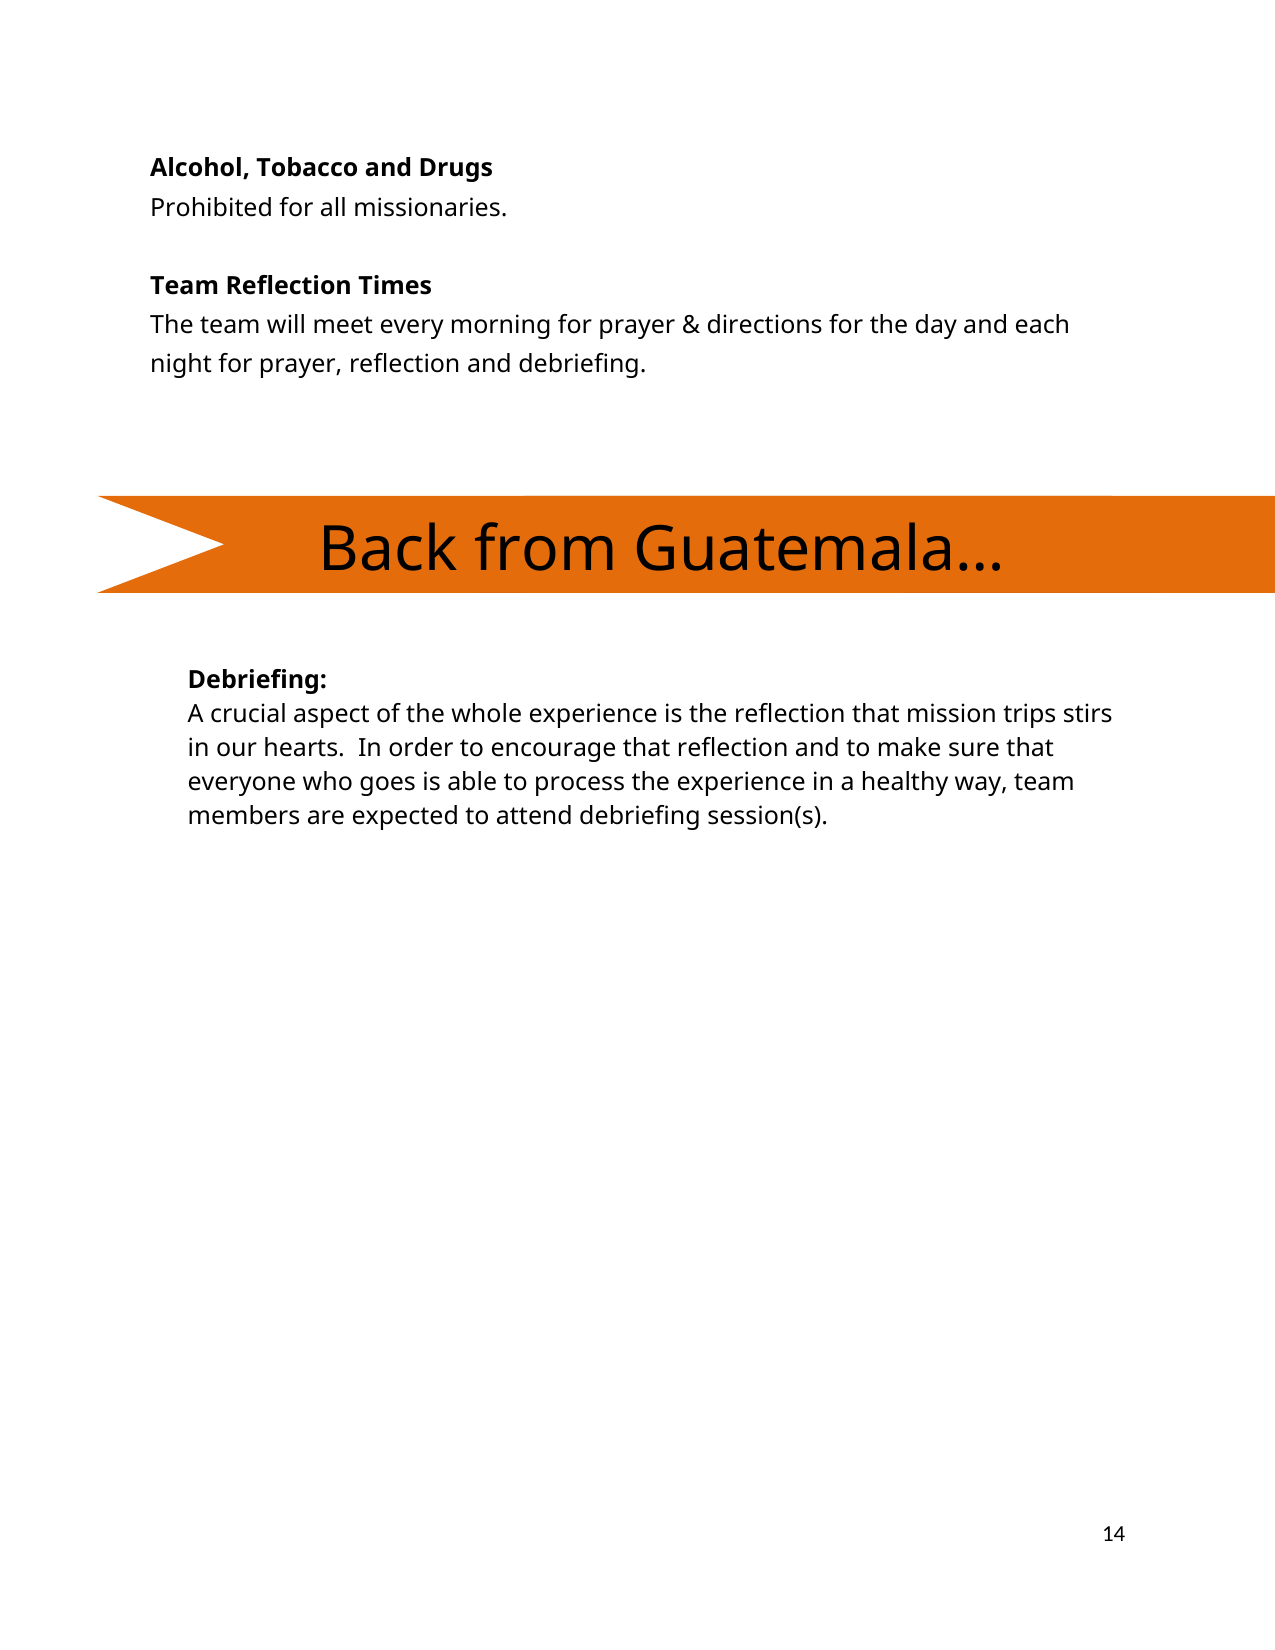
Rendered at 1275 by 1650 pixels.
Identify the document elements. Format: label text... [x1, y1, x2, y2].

text Prohibited for all missionaries. [150, 189, 1125, 223]
list Debriefing: [187, 661, 1125, 696]
text Back from Guatemala… [150, 504, 1125, 589]
list A crucial aspect of the whole experience is the reflection that mission trips stirs in our hearts. In order to encourage that reflection and to make sure that everyone who goes is able to process the experience in a healthy way, team members are expected to attend debriefing session(s). [187, 696, 1125, 832]
text Alcohol, Tobacco and Drugs [150, 150, 1125, 184]
text The team will meet every morning for prayer & directions for the day and each night for prayer, reflection and debriefing. [150, 307, 1125, 380]
text Team Reflection Times [150, 267, 1125, 302]
